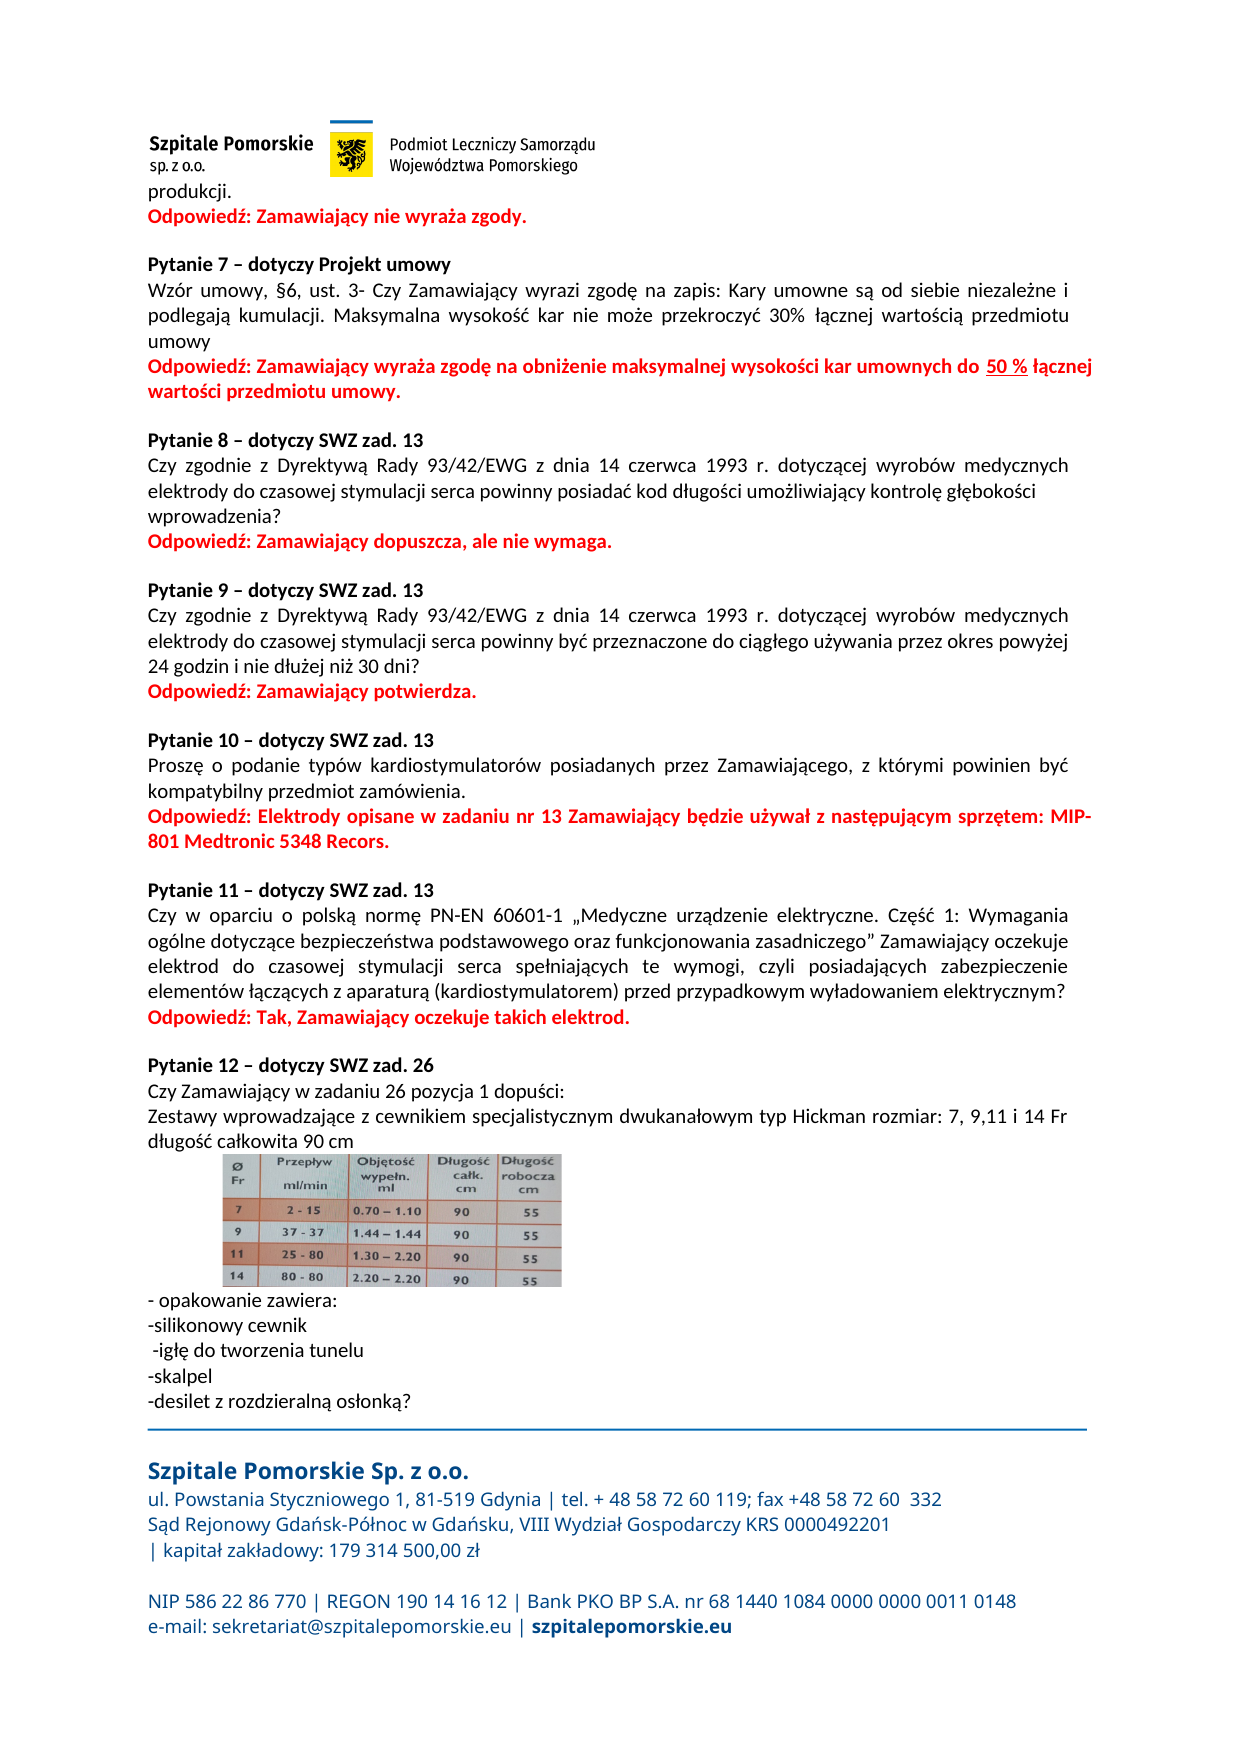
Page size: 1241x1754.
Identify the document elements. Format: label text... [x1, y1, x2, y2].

text -skalpel [148, 1363, 1070, 1388]
text Pytanie 9 – dotyczy SWZ zad. 13 [148, 577, 1093, 602]
text Pytanie 10 – dotyczy SWZ zad. 13 [148, 727, 1093, 752]
list -desilet z rozdzieralną osłonką? [148, 1388, 1070, 1414]
text Proszę o podanie typów kardiostymulatorów posiadanych przez Zamawiającego, z którymi powinien być kompatybilny przedmiot zamówienia. [148, 752, 1070, 803]
text Czy zgodnie z Dyrektywą Rady 93/42/EWG z dnia 14 czerwca 1993 r. dotyczącej wyrobów medycznych elektrody do czasowej stymulacji serca powinny posiadać kod długości umożliwiający kontrolę głębokości [148, 452, 1070, 503]
text Czy Zamawiający w zadaniu 26 pozycja 1 dopuści: [148, 1078, 1070, 1103]
text Odpowiedź: Zamawiający nie wyraża zgody. [148, 203, 1093, 229]
text Czy zgodnie z Dyrektywą Rady 93/42/EWG z dnia 14 czerwca 1993 r. dotyczącej wyrobów medycznych elektrody do czasowej stymulacji serca powinny być przeznaczone do ciągłego używania przez okres powyżej 24 godzin i nie dłużej niż 30 dni? [148, 602, 1070, 679]
text Czy w oparciu o polską normę PN-EN 60601-1 „Medyczne urządzenie elektryczne. Część 1: Wymagania ogólne dotyczące bezpieczeństwa podstawowego oraz funkcjonowania zasadniczego” Zamawiający oczekuje elektrod do czasowej stymulacji serca spełniających te wymogi, czyli posiadających zabezpieczenie elementów łączących z aparaturą (kardiostymulatorem) przed przypadkowym wyładowaniem elektrycznym? [148, 902, 1070, 1004]
text - opakowanie zawiera: [148, 1287, 1070, 1312]
text Odpowiedź: Zamawiający wyraża zgodę na obniżenie maksymalnej wysokości kar umownych do 50 % łącznej wartości przedmiotu umowy. [148, 353, 1093, 404]
text Odpowiedź: Elektrody opisane w zadaniu nr 13 Zamawiający będzie używał z następującym sprzętem: MIP-801 Medtronic 5348 Recors. [148, 803, 1093, 854]
text -igłę do tworzenia tunelu [148, 1338, 1070, 1363]
text Pytanie 12 – dotyczy SWZ zad. 26 [148, 1052, 1093, 1078]
picture [222, 1154, 562, 1287]
text Zestawy wprowadzające z cewnikiem specjalistycznym dwukanałowym typ Hickman rozmiar: 7, 9,11 i 14 Fr długość całkowita 90 cm [148, 1103, 1070, 1154]
text -silikonowy cewnik [148, 1312, 1070, 1338]
text Odpowiedź: Zamawiający potwierdza. [148, 679, 1093, 704]
text Odpowiedź: Zamawiający dopuszcza, ale nie wymaga. [148, 529, 1093, 554]
list Wzór umowy, §6, ust. 3- Czy Zamawiający wyrazi zgodę na zapis: Kary umowne są od siebie niezależne i podlegają kumulacji. Maksymalna wysokość kar nie może przekroczyć 30% łącznej wartością przedmiotu umowy [148, 277, 1070, 353]
list wprowadzenia? [148, 503, 1070, 529]
text Pytanie 7 – dotyczy Projekt umowy [148, 252, 1093, 277]
text Pytanie 8 – dotyczy SWZ zad. 13 [148, 427, 1093, 452]
text Pytanie 11 – dotyczy SWZ zad. 13 [148, 877, 1093, 902]
text Odpowiedź: Tak, Zamawiający oczekuje takich elektrod. [148, 1004, 1093, 1029]
picture [147, 118, 596, 178]
